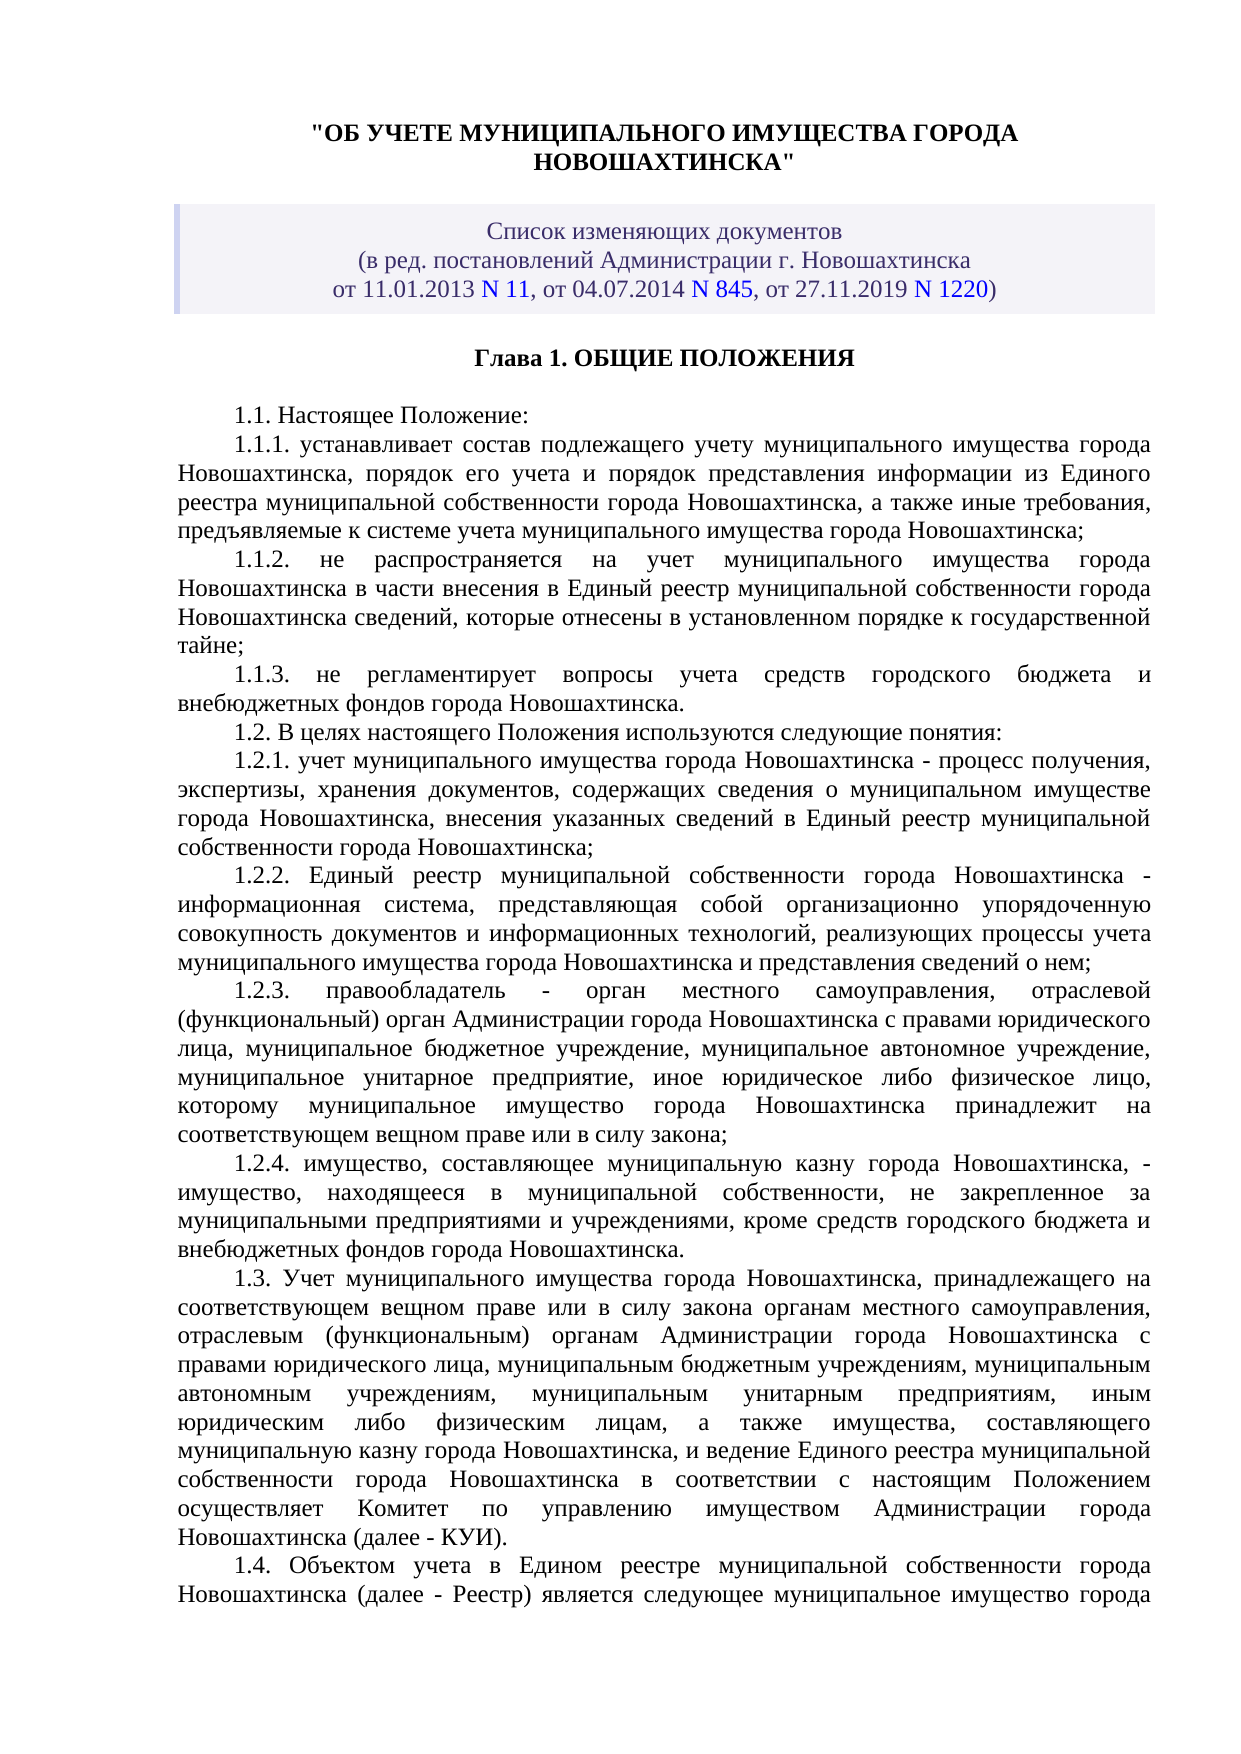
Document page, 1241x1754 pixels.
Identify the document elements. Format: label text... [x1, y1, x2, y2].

text 1.1.3. не регламентирует вопросы учета средств городского бюджета и внебюджетных фондов города Новошахтинска. [177, 659, 1152, 717]
title Глава 1. ОБЩИЕ ПОЛОЖЕНИЯ [177, 343, 1152, 372]
text 1.2.1. учет муниципального имущества города Новошахтинска - процесс получения, экспертизы, хранения документов, содержащих сведения о муниципальном имуществе города Новошахтинска, внесения указанных сведений в Единый реестр муниципальной собственности города Новошахтинска; [177, 745, 1152, 860]
text 1.1. Настоящее Положение: [177, 400, 1152, 429]
text 1.2. В целях настоящего Положения используются следующие понятия: [177, 717, 1152, 745]
text 1.2.2. Единый реестр муниципальной собственности города Новошахтинска - информационная система, представляющая собой организационно упорядоченную совокупность документов и информационных технологий, реализующих процессы учета муниципального имущества города Новошахтинска и представления сведений о нем; [177, 860, 1152, 975]
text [177, 1550, 1152, 1608]
text 1.2.4. имущество, составляющее муниципальную казну города Новошахтинска, - имущество, находящееся в муниципальной собственности, не закрепленное за муниципальными предприятиями и учреждениями, кроме средств городского бюджета и внебюджетных фондов города Новошахтинска. [177, 1148, 1152, 1263]
text 1.1.1. устанавливает состав подлежащего учету муниципального имущества города Новошахтинска, порядок его учета и порядок представления информации из Единого реестра муниципальной собственности города Новошахтинска, а также иные требования, предъявляемые к системе учета муниципального имущества города Новошахтинска; [177, 429, 1152, 544]
title "ОБ УЧЕТЕ МУНИЦИПАЛЬНОГО ИМУЩЕСТВА ГОРОДА НОВОШАХТИНСКА" [177, 118, 1152, 176]
text 1.1.2. не распространяется на учет муниципального имущества города Новошахтинска в части внесения в Единый реестр муниципальной собственности города Новошахтинска сведений, которые отнесены в установленном порядке к государственной тайне; [177, 544, 1152, 659]
text 1.2.3. правообладатель - орган местного самоуправления, отраслевой (функциональный) орган Администрации города Новошахтинска с правами юридического лица, муниципальное бюджетное учреждение, муниципальное автономное учреждение, муниципальное унитарное предприятие, иное юридическое либо физическое лицо, которому муниципальное имущество города Новошахтинска принадлежит на соответствующем вещном праве или в силу закона; [177, 975, 1152, 1148]
text 1.3. Учет муниципального имущества города Новошахтинска, принадлежащего на соответствующем вещном праве или в силу закона органам местного самоуправления, отраслевым (функциональным) органам Администрации города Новошахтинска с правами юридического лица, муниципальным бюджетным учреждениям, муниципальным автономным учреждениям, муниципальным унитарным предприятиям, иным юридическим либо физическим лицам, а также имущества, составляющего муниципальную казну города Новошахтинска, и ведение Единого реестра муниципальной собственности города Новошахтинска в соответствии с настоящим Положением осуществляет Комитет по управлению имуществом Администрации города Новошахтинска (далее - КУИ). [177, 1263, 1152, 1550]
table_header Список изменяющих документов (в ред. постановлений Администрации г. Новошахтинска от 11.01.2013 N 11, от 04.07.2014 N 845, от 27.11.2019 N 1220) [180, 204, 1149, 314]
